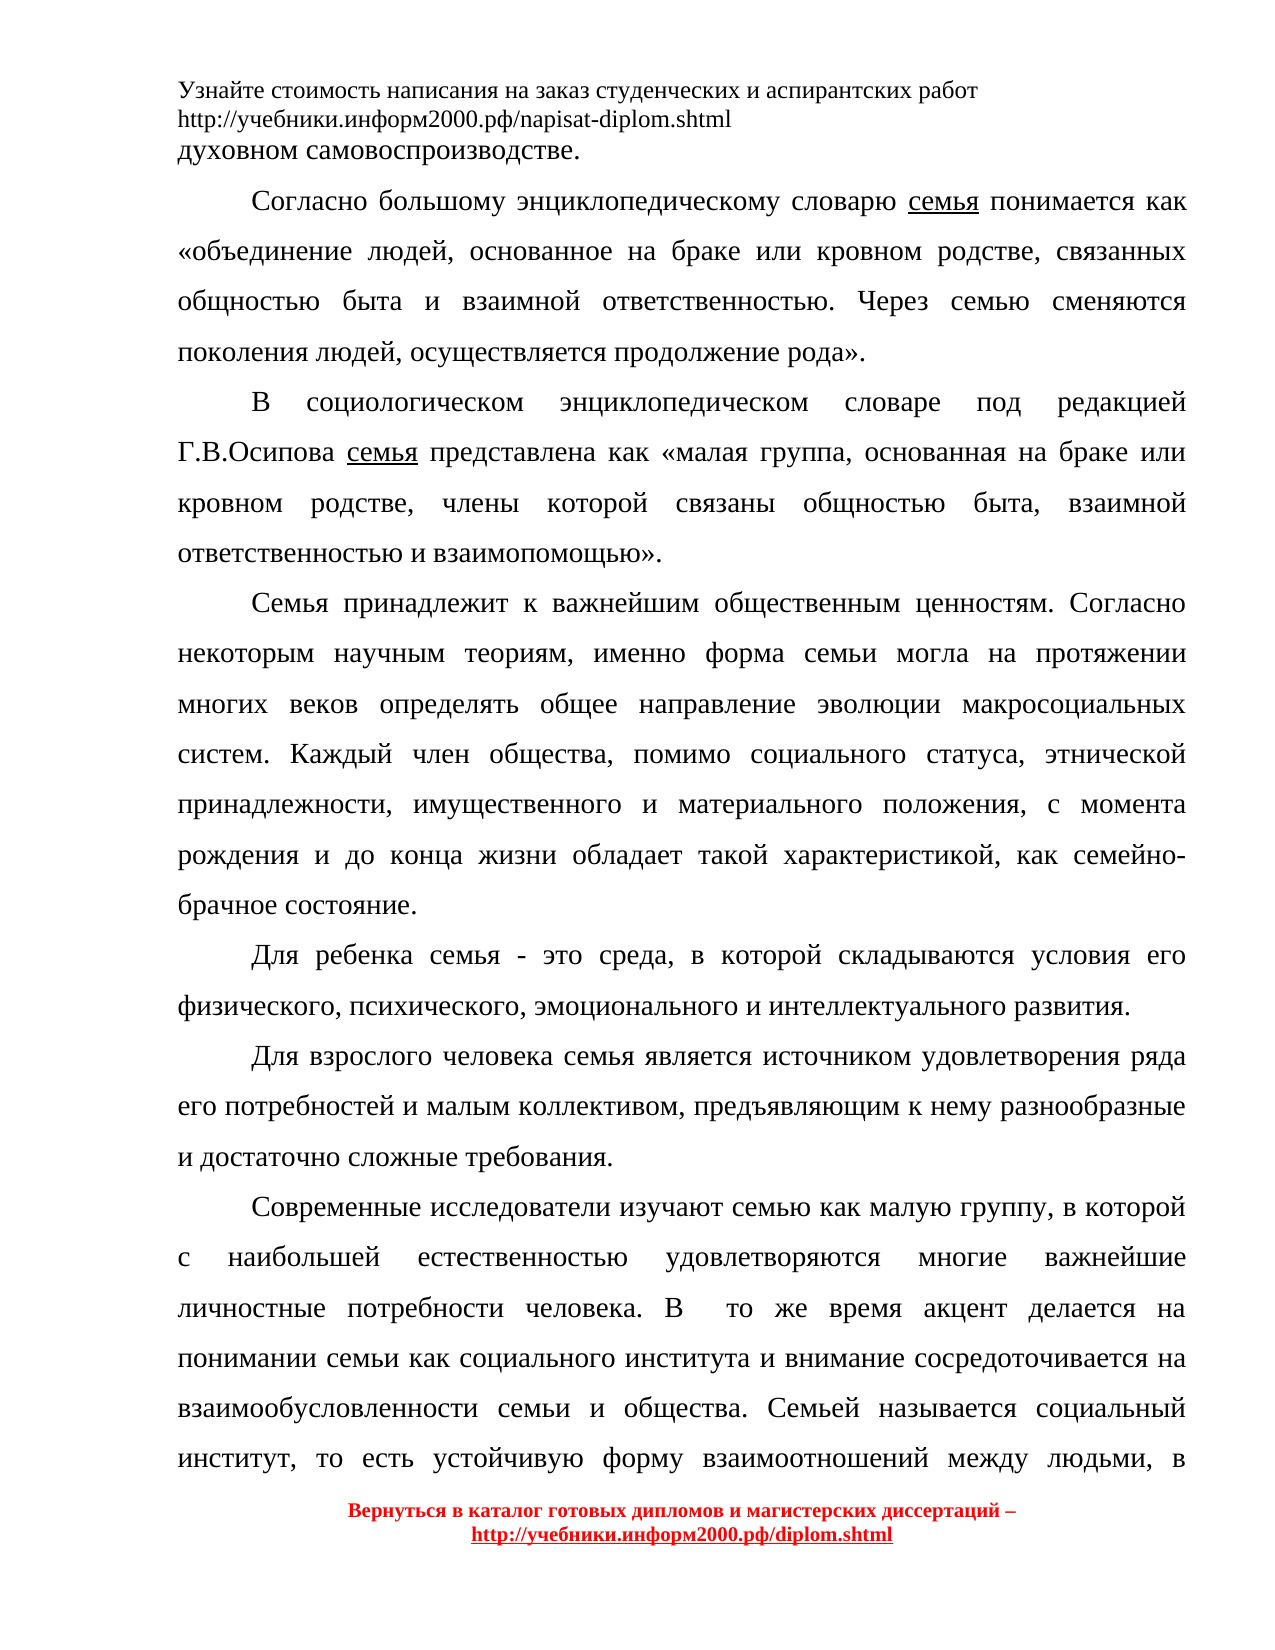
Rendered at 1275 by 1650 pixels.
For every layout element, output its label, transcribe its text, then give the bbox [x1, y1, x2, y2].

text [177, 132, 1187, 166]
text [177, 1189, 1187, 1474]
text Согласно большому энциклопедическому словарю семья понимается как «объединение людей, основанное на браке или кровном родстве, связанных общностью быта и взаимной ответственностью. Через семью сменяются поколения людей, осуществляется продолжение рода». [177, 183, 1187, 367]
text В социологическом энциклопедическом словаре под редакцией Г.В.Осипова семья представлена как «малая группа, основанная на браке или кровном родстве, члены которой связаны общностью быта, взаимной ответственностью и взаимопомощью». [177, 384, 1187, 568]
text Для ребенка семья - это среда, в которой складываются условия его физического, психического, эмоционального и интеллектуального развития. [177, 937, 1187, 1021]
text Для взрослого человека семья является источником удовлетворения ряда его потребностей и малым коллективом, предъявляющим к нему разнообразные и достаточно сложные требования. [177, 1038, 1187, 1172]
text Семья принадлежит к важнейшим общественным ценностям. Согласно некоторым научным теориям, именно форма семьи могла на протяжении многих веков определять общее направление эволюции макросоциальных систем. Каждый член общества, помимо социального статуса, этнической принадлежности, имущественного и материального положения, с момента рождения и до конца жизни обладает такой характеристикой, как семейно-брачное состояние. [177, 585, 1187, 921]
